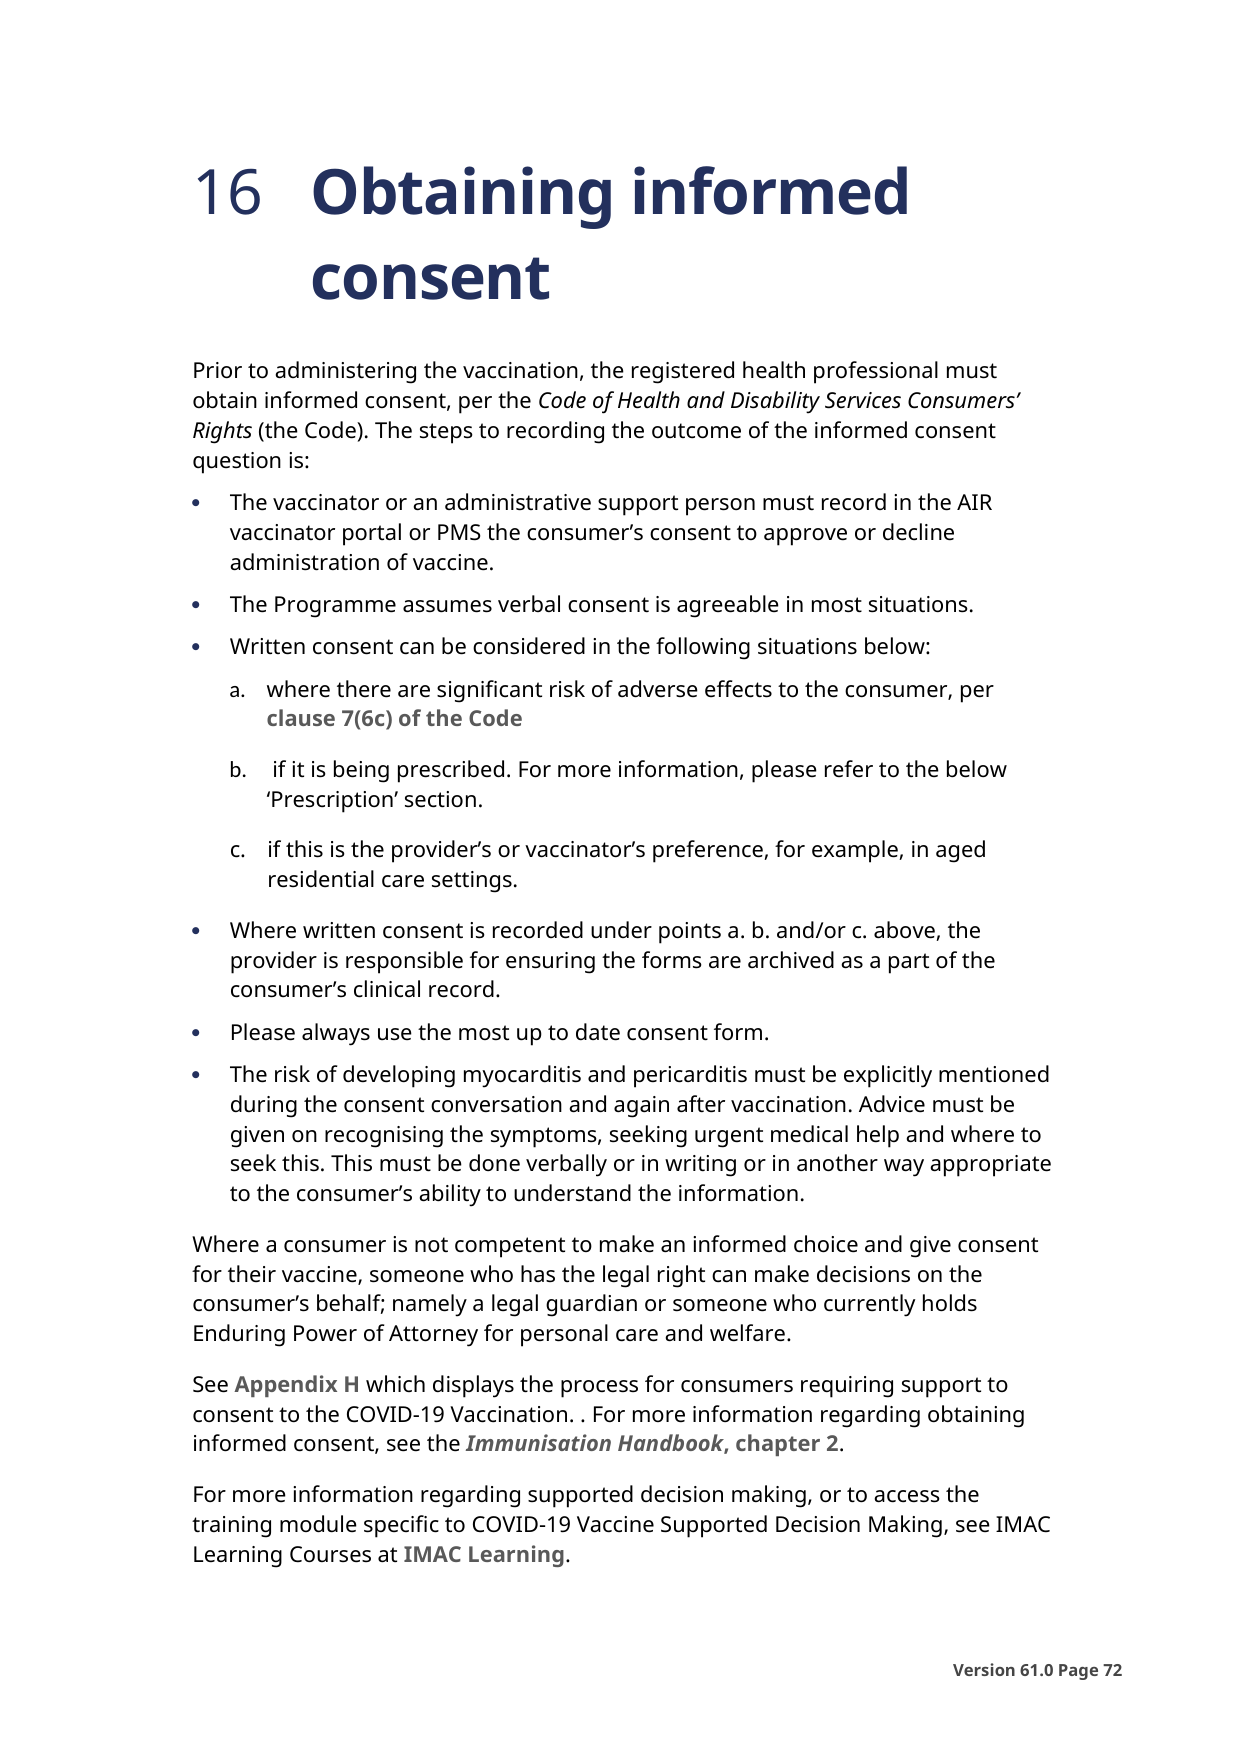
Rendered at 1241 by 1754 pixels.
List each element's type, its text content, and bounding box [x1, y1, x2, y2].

text Prior to administering the vaccination, the registered health professional must obtain informed consent, per the Code of Health and Disability Services Consumers’ Rights (the Code). The steps to recording the outcome of the informed consent question is: [192, 355, 1063, 474]
list if this is the provider’s or vaccinator’s preference, for example, in aged residential care settings. [229, 834, 1063, 894]
list if it is being prescribed. For more information, please refer to the below ‘Prescription’ section. [229, 754, 1063, 813]
text See Appendix H which displays the process for consumers requiring support to consent to the COVID-19 Vaccination. . For more information regarding obtaining informed consent, see the Immunisation Handbook, chapter 2. [192, 1369, 1063, 1458]
text The risk of developing myocarditis and pericarditis must be explicitly mentioned during the consent conversation and again after vaccination. Advice must be given on recognising the symptoms, seeking urgent medical help and where to seek this. This must be done verbally or in writing or in another way appropriate to the consumer’s ability to understand the information. [192, 1059, 1063, 1208]
text The Programme assumes verbal consent is agreeable in most situations. [192, 589, 1063, 619]
text Written consent can be considered in the following situations below: [192, 631, 1063, 661]
text Where a consumer is not competent to make an informed choice and give consent for their vaccine, someone who has the legal right can make decisions on the consumer’s behalf; namely a legal guardian or someone who currently holds Enduring Power of Attorney for personal care and welfare. [192, 1229, 1063, 1348]
subtitle Obtaining informed consent [192, 148, 1063, 318]
text Please always use the most up to date consent form. [192, 1017, 1063, 1046]
list where there are significant risk of adverse effects to the consumer, per clause 7(6c) of the Code [229, 673, 1063, 733]
text Where written consent is recorded under points a. b. and/or c. above, the provider is responsible for ensuring the forms are archived as a part of the consumer’s clinical record. [192, 915, 1063, 1004]
text The vaccinator or an administrative support person must record in the AIR vaccinator portal or PMS the consumer’s consent to approve or decline administration of vaccine. [192, 487, 1063, 576]
text For more information regarding supported decision making, or to access the training module specific to COVID-19 Vaccine Supported Decision Making, see IMAC Learning Courses at IMAC Learning. [192, 1479, 1063, 1568]
